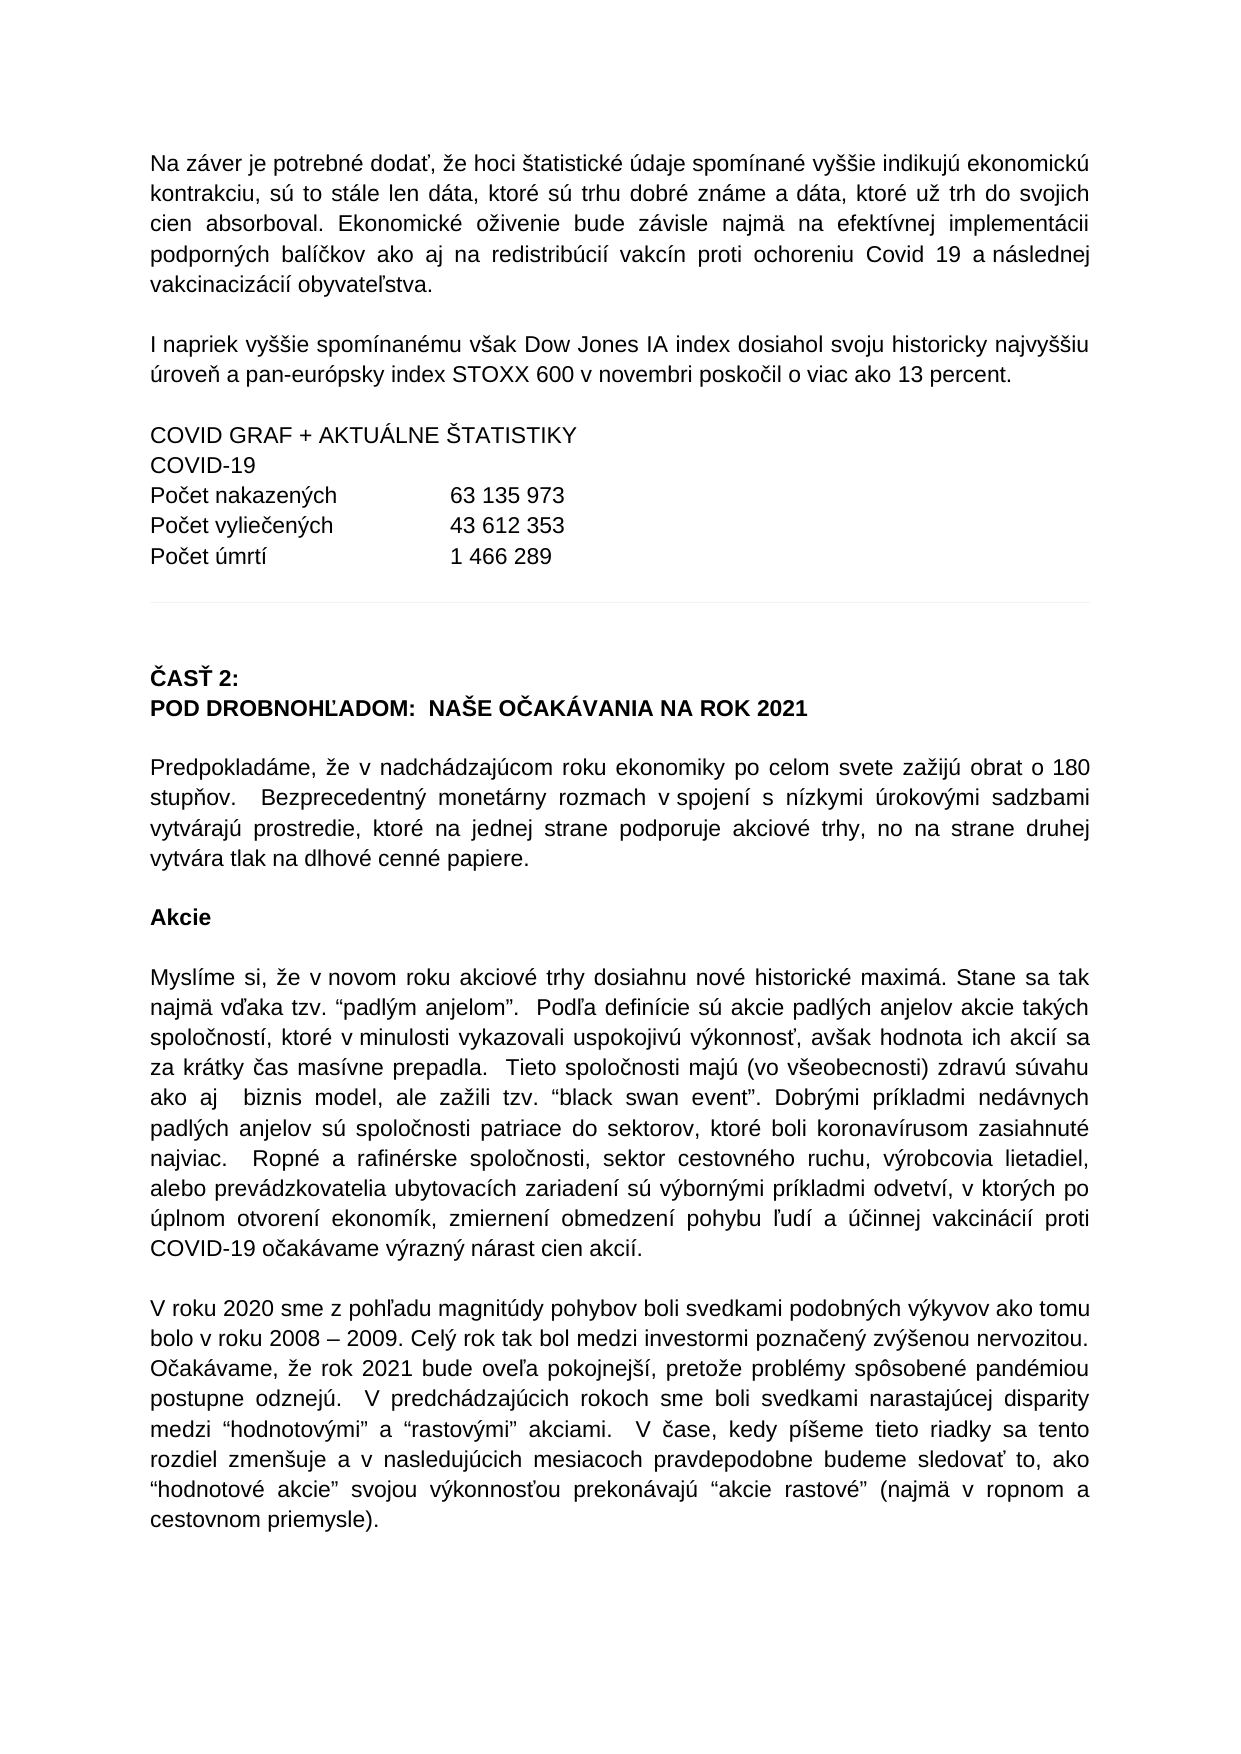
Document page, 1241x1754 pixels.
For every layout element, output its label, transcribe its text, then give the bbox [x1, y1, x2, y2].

text Počet vyliečených 43 612 353 [150, 512, 1090, 539]
text V roku 2020 sme z pohľadu magnitúdy pohybov boli svedkami podobných výkyvov ako tomu bolo v roku 2008 – 2009. Celý rok tak bol medzi investormi poznačený zvýšenou nervozitou. Očakávame, že rok 2021 bude oveľa pokojnejší, pretože problémy spôsobené pandémiou postupne odznejú. V predchádzajúcich rokoch sme boli svedkami narastajúcej disparity medzi “hodnotovými” a “rastovými” akciami. V čase, kedy píšeme tieto riadky sa tento rozdiel zmenšuje a v nasledujúcich mesiacoch pravdepodobne budeme sledovať to, ako “hodnotové akcie” svojou výkonnosťou prekonávajú “akcie rastové” (najmä v ropnom a cestovnom priemysle). [150, 1295, 1121, 1532]
text I napriek vyššie spomínanému však Dow Jones IA index dosiahol svoju historicky najvyššiu úroveň a pan-európsky index STOXX 600 v novembri poskočil o viac ako 13 percent. [150, 331, 1090, 388]
text Myslíme si, že v novom roku akciové trhy dosiahnu nové historické maximá. Stane sa tak najmä vďaka tzv. “padlým anjelom”. Podľa definície sú akcie padlých anjelov akcie takých spoločností, ktoré v minulosti vykazovali uspokojivú výkonnosť, avšak hodnota ich akcií sa za krátky čas masívne prepadla. Tieto spoločnosti majú (vo všeobecnosti) zdravú súvahu ako aj biznis model, ale zažili tzv. “black swan event”. Dobrými príkladmi nedávnych padlých anjelov sú spoločnosti patriace do sektorov, ktoré boli koronavírusom zasiahnuté najviac. Ropné a rafinérske spoločnosti, sektor cestovného ruchu, výrobcovia lietadiel, alebo prevádzkovatelia ubytovacích zariadení sú výbornými príkladmi odvetví, v ktorých po úplnom otvorení ekonomík, zmiernení obmedzení pohybu ľudí a účinnej vakcinácií proti COVID-19 očakávame výrazný nárast cien akcií. [150, 963, 1121, 1262]
text ČASŤ 2: POD DROBNOHĽADOM: NAŠE OČAKÁVANIA NA ROK 2021 [150, 664, 1121, 721]
text Predpokladáme, že v nadchádzajúcom roku ekonomiky po celom svete zažijú obrat o 180 stupňov. Bezprecedentný monetárny rozmach v spojení s nízkymi úrokovými sadzbami vytvárajú prostredie, ktoré na jednej strane podporuje akciové trhy, no na strane druhej vytvára tlak na dlhové cenné papiere. [150, 754, 1121, 871]
text Počet nakazených 63 135 973 [150, 482, 1090, 509]
text COVID-19 [150, 452, 1090, 478]
text Na záver je potrebné dodať, že hoci štatistické údaje spomínané vyššie indikujú ekonomickú kontrakciu, sú to stále len dáta, ktoré sú trhu dobré známe a dáta, ktoré už trh do svojich cien absorboval. Ekonomické oživenie bude závisle najmä na efektívnej implementácii podporných balíčkov ako aj na redistribúcií vakcín proti ochoreniu Covid 19 a následnej vakcinacizácií obyvateľstva. [150, 150, 1090, 297]
text COVID GRAF + AKTUÁLNE ŠTATISTIKY [150, 422, 1090, 448]
text Počet úmrtí 1 466 289 [150, 543, 1090, 569]
text Akcie [150, 904, 1121, 930]
